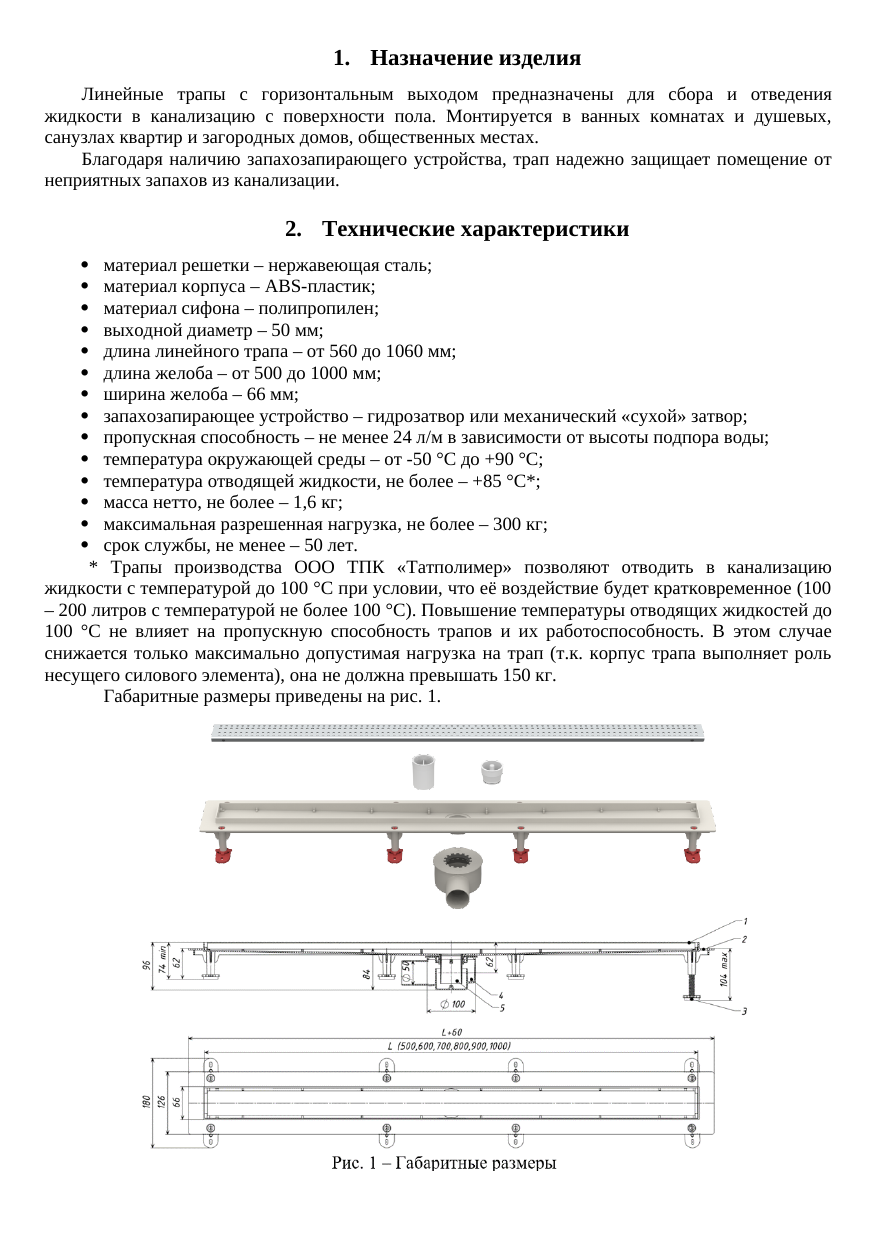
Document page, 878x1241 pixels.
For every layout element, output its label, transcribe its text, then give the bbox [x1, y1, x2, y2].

text Линейные трапы с горизонтальным выходом предназначены для сбора и отведения жидкости в канализацию с поверхности пола. Монтируется в ванных комнатах и душевых, санузлах квартир и загородных домов, общественных местах. [44, 83, 833, 148]
list Назначение изделия [81, 44, 833, 71]
list пропускная способность – не менее 24 л/м в зависимости от высоты подпора воды; [81, 426, 833, 448]
text * Трапы производства ООО ТПК «Татполимер» позволяют отводить в канализацию жидкости с температурой до 100 °С при условии, что её воздействие будет кратковременное (100 – с температурой не более 100 °С). Повышение температуры отводящих жидкостей до 100 °С не влияет на пропускную способность трапов и их работоспособность. В этом случае снижается только максимально допустимая нагрузка на трап (т.к. корпус трапа выполняет роль несущего силового элемента), она не должна превышать . [44, 556, 833, 685]
list материал сифона – полипропилен; [81, 297, 833, 318]
list материал корпуса – ABS-пластик; [81, 275, 833, 297]
list срок службы, не менее – 50 лет. [81, 534, 833, 556]
list температура окружающей среды – от -50 °С до +90 °С; [81, 448, 833, 469]
list длина линейного трапа – от 560 до ; [81, 340, 833, 362]
list запахозапирающее устройство – гидрозатвор или механический «сухой» затвор; [81, 405, 833, 426]
list Габаритные размеры приведены на рис. 1. [81, 685, 833, 707]
list Технические характеристики [81, 215, 833, 241]
list масса нетто, не более – ; [81, 491, 833, 513]
list выходной диаметр – ; [81, 318, 833, 340]
text Благодаря наличию запахозапирающего устройства, трап надежно защищает помещение от неприятных запахов из канализации. [44, 148, 833, 191]
list длина желоба – от 500 до ; [81, 362, 833, 383]
list ширина желоба – 66 мм; [81, 383, 833, 405]
list температура отводящей жидкости, не более – +85 °С*; [81, 469, 833, 491]
list максимальная разрешенная нагрузка, не более – ; [81, 513, 833, 534]
list материал решетки – нержавеющая сталь; [81, 254, 833, 275]
picture [119, 706, 759, 1170]
